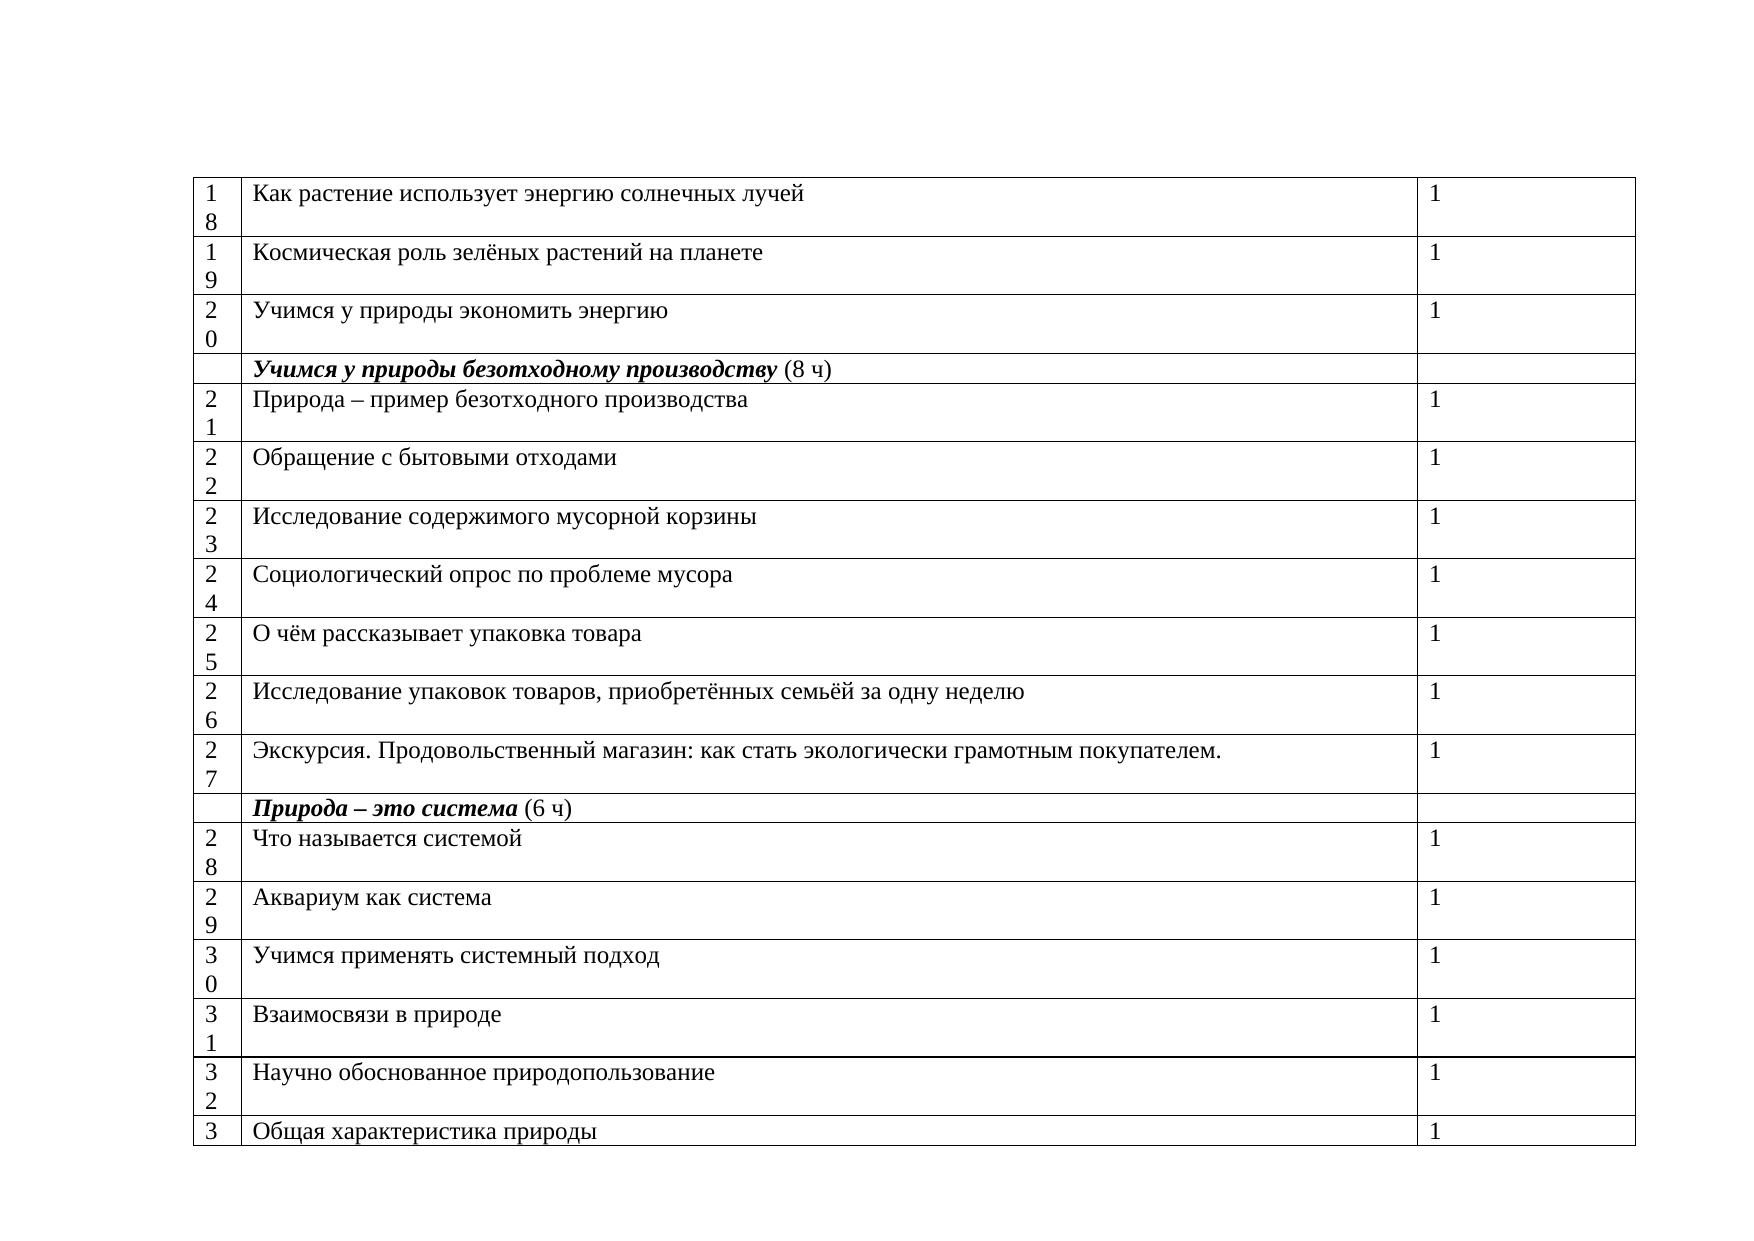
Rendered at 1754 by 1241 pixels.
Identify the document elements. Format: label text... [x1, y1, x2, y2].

table_cell 27 [194, 735, 241, 792]
table_cell Учимся у природы безотходному производству (8 ч) [242, 354, 1417, 383]
table_cell [194, 794, 241, 822]
table_cell 1 [1418, 882, 1635, 939]
table_cell Исследование содержимого мусорной корзины [242, 501, 1417, 558]
table_cell Учимся у природы экономить энергию [242, 295, 1417, 353]
table_cell 1 [1418, 1116, 1635, 1145]
table_cell 29 [194, 882, 241, 939]
table_cell 21 [194, 384, 241, 441]
table_cell 1 [1418, 1058, 1635, 1115]
table_cell 31 [194, 999, 241, 1056]
table_cell 26 [194, 676, 241, 734]
table_cell 1 [1418, 237, 1635, 294]
table_cell 1 [1418, 501, 1635, 558]
table_cell 25 [194, 618, 241, 675]
table_cell [194, 354, 241, 383]
table_cell Что называется системой [242, 823, 1417, 881]
table_cell 32 [194, 1058, 241, 1115]
table_cell Как растение использует энергию солнечных лучей [242, 178, 1417, 236]
table_cell 1 [1418, 676, 1635, 734]
table_cell 1 [1418, 442, 1635, 500]
table_cell 20 [194, 295, 241, 353]
table_cell 30 [194, 940, 241, 998]
table_cell Взаимосвязи в природе [242, 999, 1417, 1056]
table_cell 19 [194, 237, 241, 294]
table_cell 1 [1418, 735, 1635, 792]
table_cell Научно обоснованное природопользование [242, 1058, 1417, 1115]
table_cell 1 [1418, 618, 1635, 675]
table_cell 1 [1418, 940, 1635, 998]
table_cell Аквариум как система [242, 882, 1417, 939]
table_cell Космическая роль зелёных растений на планете [242, 237, 1417, 294]
table_cell 18 [194, 178, 241, 236]
table_cell Исследование упаковок товаров, приобретённых семьёй за одну неделю [242, 676, 1417, 734]
table_cell 23 [194, 501, 241, 558]
table_cell Обращение с бытовыми отходами [242, 442, 1417, 500]
table_cell Социологический опрос по проблеме мусора [242, 559, 1417, 617]
table_cell 1 [1418, 384, 1635, 441]
table_cell 22 [194, 442, 241, 500]
table_cell 1 [1418, 999, 1635, 1056]
table_cell 1 [1418, 823, 1635, 881]
table_cell 1 [1418, 559, 1635, 617]
table_cell Природа – пример безотходного производства [242, 384, 1417, 441]
table_cell 24 [194, 559, 241, 617]
table_cell [1418, 794, 1635, 822]
table_cell Учимся применять системный подход [242, 940, 1417, 998]
table_cell Экскурсия. Продовольственный магазин: как стать экологически грамотным покупателем. [242, 735, 1417, 792]
table_cell 1 [1418, 295, 1635, 353]
table_cell 1 [1418, 178, 1635, 236]
table_cell 28 [194, 823, 241, 881]
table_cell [242, 1116, 1417, 1145]
table_cell О чём рассказывает упаковка товара [242, 618, 1417, 675]
table_cell Природа – это система (6 ч) [242, 794, 1417, 822]
table_cell [1418, 354, 1635, 383]
table_cell 33 [194, 1116, 241, 1145]
